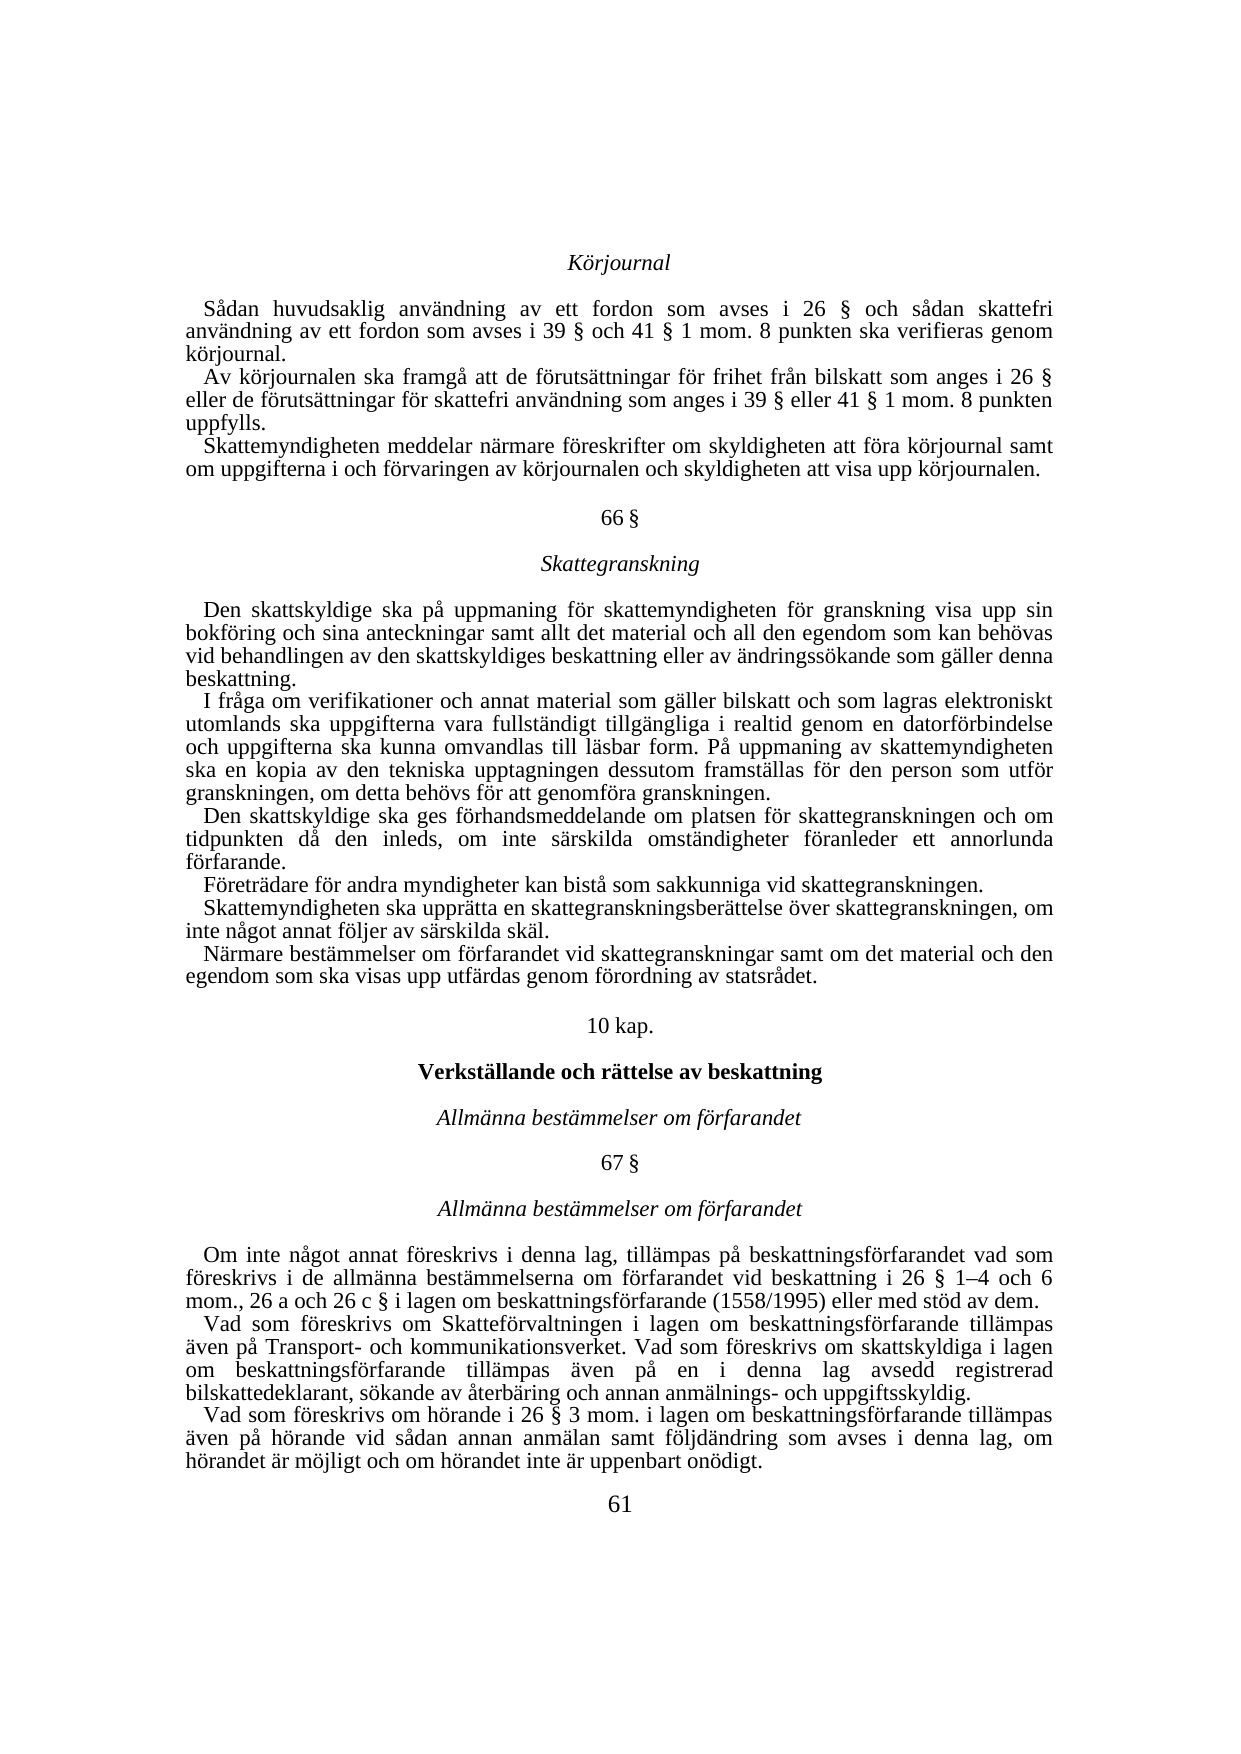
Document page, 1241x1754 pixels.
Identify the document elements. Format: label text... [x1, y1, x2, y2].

text Företrädare för andra myndigheter kan bistå som sakkunniga vid skattegranskningen. [185, 874, 1055, 897]
text Skattegranskning [185, 553, 1055, 576]
text Allmänna bestämmelser om förfarandet [185, 1107, 1055, 1129]
text Den skattskyldige ska på uppmaning för skattemyndigheten för granskning visa upp sin bokföring och sina anteckningar samt allt det material och all den egendom som kan behövas vid behandlingen av den skattskyldiges beskattning eller av ändringssökande som gäller denna beskattning. [185, 599, 1055, 691]
text 10 kap. [185, 1015, 1055, 1038]
text 66 § [185, 507, 1055, 530]
text Den skattskyldige ska ges förhandsmeddelande om platsen för skattegranskningen och om tidpunkten då den inleds, om inte särskilda omständigheter föranleder ett annorlunda förfarande. [185, 805, 1055, 874]
text Allmänna bestämmelser om förfarandet [185, 1198, 1055, 1221]
text Skattemyndigheten ska upprätta en skattegranskningsberättelse över skattegranskningen, om inte något annat följer av särskilda skäl. [185, 897, 1055, 943]
text Närmare bestämmelser om förfarandet vid skattegranskningar samt om det material och den egendom som ska visas upp utfärdas genom förordning av statsrådet. [185, 943, 1055, 988]
text Verkställande och rättelse av beskattning [185, 1061, 1055, 1084]
text Vad som föreskrivs om Skatteförvaltningen i lagen om beskattningsförfarande tillämpas även på Transport- och kommunikationsverket. Vad som föreskrivs om skattskyldiga i lagen om beskattningsförfarande tillämpas även på en i denna lag avsedd registrerad bilskattedeklarant, sökande av återbäring och annan anmälnings- och uppgiftsskyldig. [185, 1313, 1055, 1404]
text Om inte något annat föreskrivs i denna lag, tillämpas på beskattningsförfarandet vad som föreskrivs i de allmänna bestämmelserna om förfarandet vid beskattning i 26 § 1–4 och 6 mom., 26 a och 26 c § i lagen om beskattningsförfarande (1558/1995) eller med stöd av dem. [185, 1244, 1055, 1313]
text Körjournal [185, 252, 1055, 275]
text Av körjournalen ska framgå att de förutsättningar för frihet från bilskatt som anges i 26 § eller de förutsättningar för skattefri användning som anges i 39 § eller 41 § 1 mom. 8 punkten uppfylls. [185, 366, 1055, 435]
text Vad som föreskrivs om hörande i 26 § 3 mom. i lagen om beskattningsförfarande tillämpas även på hörande vid sådan annan anmälan samt följdändring som avses i denna lag, om hörandet är möjligt och om hörandet inte är uppenbart onödigt. [185, 1404, 1055, 1473]
text I fråga om verifikationer och annat material som gäller bilskatt och som lagras elektroniskt utomlands ska uppgifterna vara fullständigt tillgängliga i realtid genom en datorförbindelse och uppgifterna ska kunna omvandlas till läsbar form. På uppmaning av skattemyndigheten ska en kopia av den tekniska upptagningen dessutom framställas för den person som utför granskningen, om detta behövs för att genomföra granskningen. [185, 691, 1055, 805]
text 67 § [185, 1152, 1055, 1175]
text Sådan huvudsaklig användning av ett fordon som avses i 26 § och sådan skattefri användning av ett fordon som avses i 39 § och 41 § 1 mom. 8 punkten ska verifieras genom körjournal. [185, 298, 1055, 366]
text Skattemyndigheten meddelar närmare föreskrifter om skyldigheten att föra körjournal samt om uppgifterna i och förvaringen av körjournalen och skyldigheten att visa upp körjournalen. [185, 435, 1055, 481]
